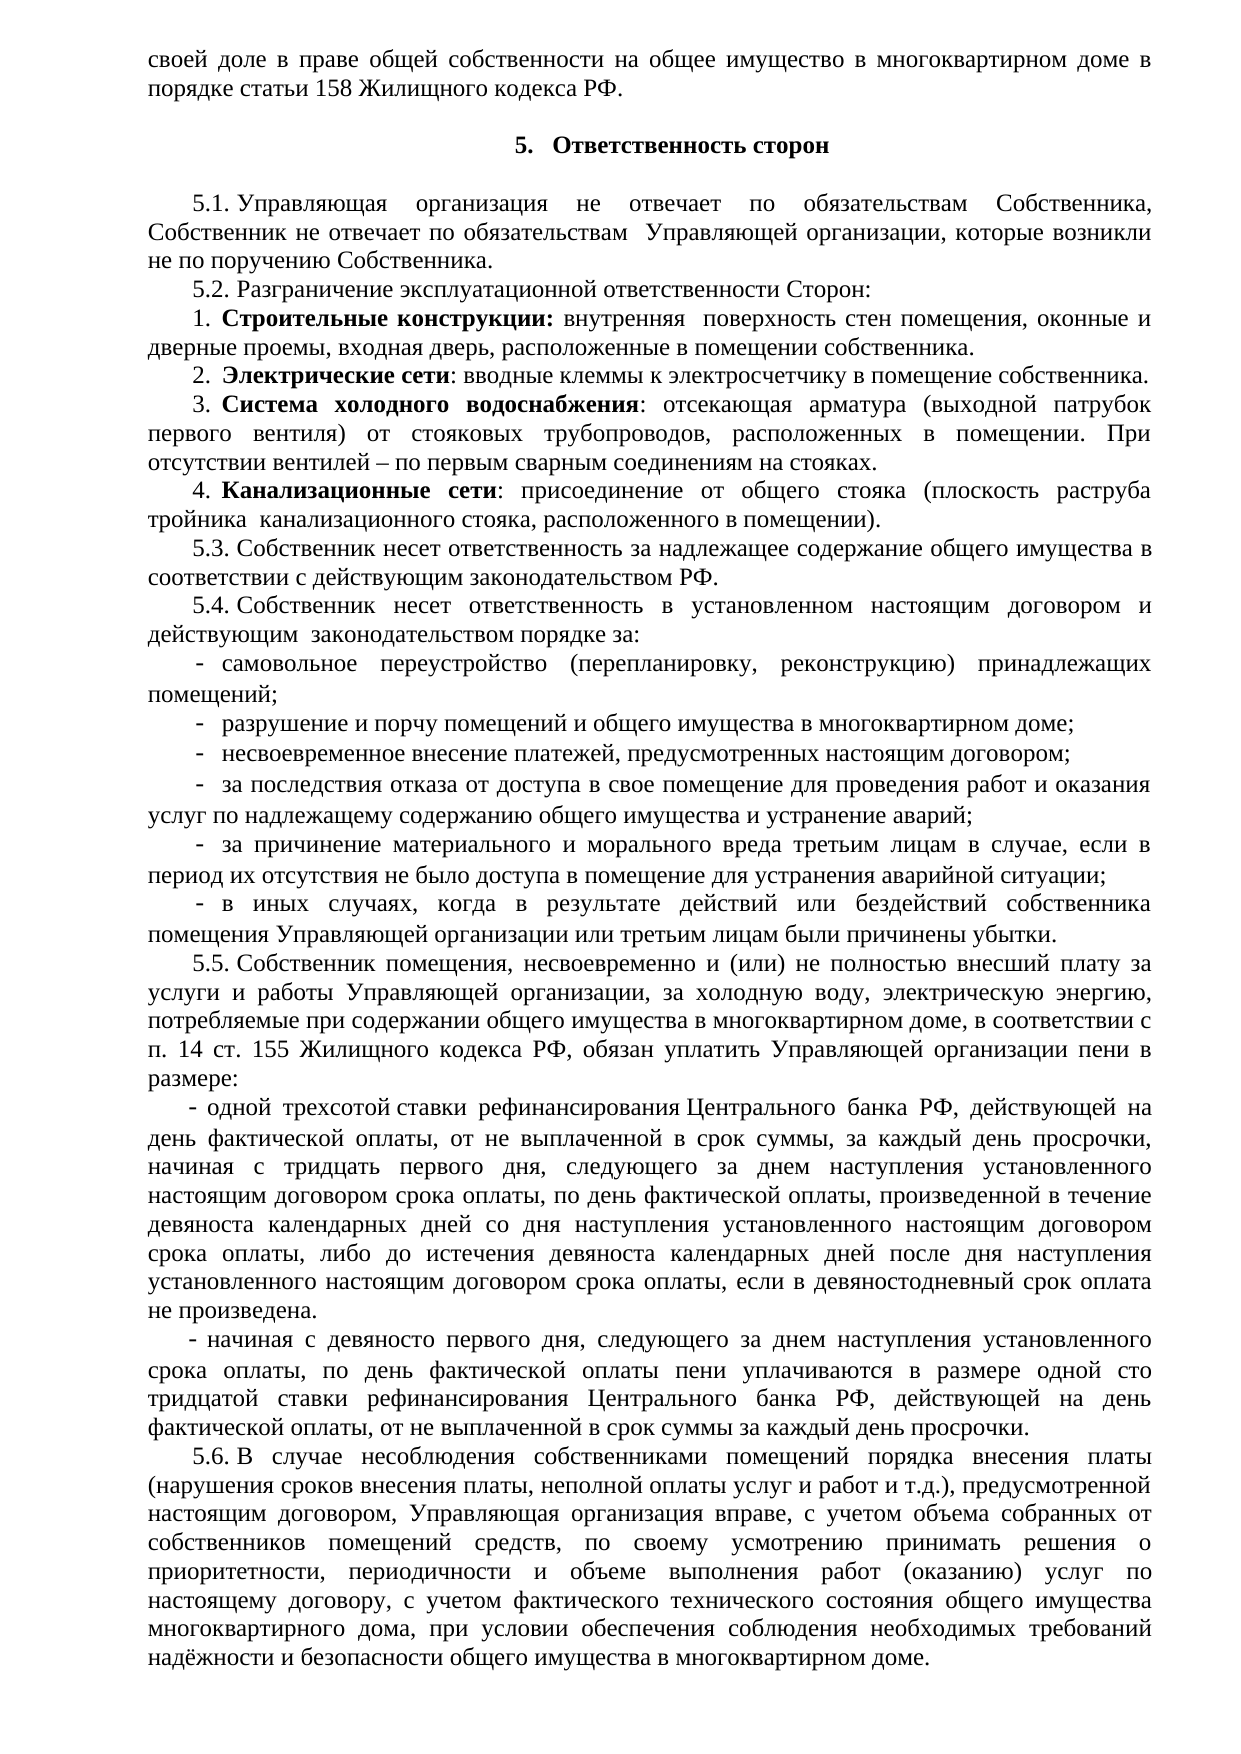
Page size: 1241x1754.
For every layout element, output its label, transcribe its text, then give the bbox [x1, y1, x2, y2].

list одной трехсотой ставки рефинансирования Центрального банка РФ, действующей на день фактической оплаты, от не выплаченной в срок суммы, за каждый день просрочки, начиная с тридцать первого дня, следующего за днем наступления установленного настоящим договором срока оплаты, по день фактической оплаты, произведенной в течение девяноста календарных дней со дня наступления установленного настоящим договором срока оплаты, либо до истечения девяноста календарных дней после дня наступления установленного настоящим договором срока оплаты, если в девяностодневный срок оплата не произведена. [148, 1092, 1153, 1324]
list начиная с девяносто первого дня, следующего за днем наступления установленного срока оплаты, по день фактической оплаты пени уплачиваются в размере одной сто тридцатой ставки рефинансирования Центрального банка РФ, действующей на день фактической оплаты, от не выплаченной в срок суммы за каждый день просрочки. [148, 1324, 1153, 1441]
list Ответственность сторон [192, 131, 1152, 159]
list самовольное переустройство (перепланировку, реконструкцию) принадлежащих помещений; [148, 648, 1152, 708]
list Собственник несет ответственность за надлежащее содержание общего имущества в соответствии с действующим законодательством РФ. [148, 533, 1153, 591]
list в иных случаях, когда в результате действий или бездействий собственника помещения Управляющей организации или третьим лицам были причинены убытки. [148, 888, 1152, 948]
list Система холодного водоснабжения: отсекающая арматура (выходной патрубок первого вентиля) от стояковых трубопроводов, расположенных в помещении. При отсутствии вентилей – по первым сварным соединениям на стояках. [148, 389, 1152, 476]
list Собственник несет ответственность в установленном настоящим договором и действующим законодательством порядке за: [148, 591, 1153, 648]
list В случае несоблюдения собственниками помещений порядка внесения платы (нарушения сроков внесения платы, неполной оплаты услуг и работ и т.д.), предусмотренной настоящим договором, Управляющая организация вправе, с учетом объема собранных от собственников помещений средств, по своему усмотрению принимать решения о приоритетности, периодичности и объеме выполнения работ (оказанию) услуг по настоящему договору, с учетом фактического технического состояния общего имущества многоквартирного дома, при условии обеспечения соблюдения необходимых требований надёжности и безопасности общего имущества в многоквартирном доме. [148, 1441, 1153, 1671]
list несвоевременное внесение платежей, предусмотренных настоящим договором; [148, 738, 1152, 769]
list за причинение материального и морального вреда третьим лицам в случае, если в период их отсутствия не было доступа в помещение для устранения аварийной ситуации; [148, 829, 1152, 888]
list Канализационные сети: присоединение от общего стояка (плоскость раструба тройника канализационного стояка, расположенного в помещении). [148, 476, 1152, 533]
list Собственник помещения, несвоевременно и (или) не полностью внесший плату за услуги и работы Управляющей организации, за холодную воду, электрическую энергию, потребляемые при содержании общего имущества в многоквартирном доме, в соответствии с п. 14 ст. 155 Жилищного кодекса РФ, обязан уплатить Управляющей организации пени в размере: [148, 948, 1153, 1092]
list разрушение и порчу помещений и общего имущества в многоквартирном доме; [148, 708, 1152, 738]
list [148, 44, 1153, 102]
list Управляющая организация не отвечает по обязательствам Собственника, Собственник не отвечает по обязательствам Управляющей организации, которые возникли не по поручению Собственника. [148, 188, 1153, 274]
list Строительные конструкции: внутренняя поверхность стен помещения, оконные и дверные проемы, входная дверь, расположенные в помещении собственника. [148, 303, 1152, 361]
list за последствия отказа от доступа в свое помещение для проведения работ и оказания услуг по надлежащему содержанию общего имущества и устранение аварий; [148, 769, 1152, 829]
list Электрические сети: вводные клеммы к электросчетчику в помещение собственника. [192, 361, 1152, 389]
list Разграничение эксплуатационной ответственности Сторон: [148, 274, 1153, 303]
